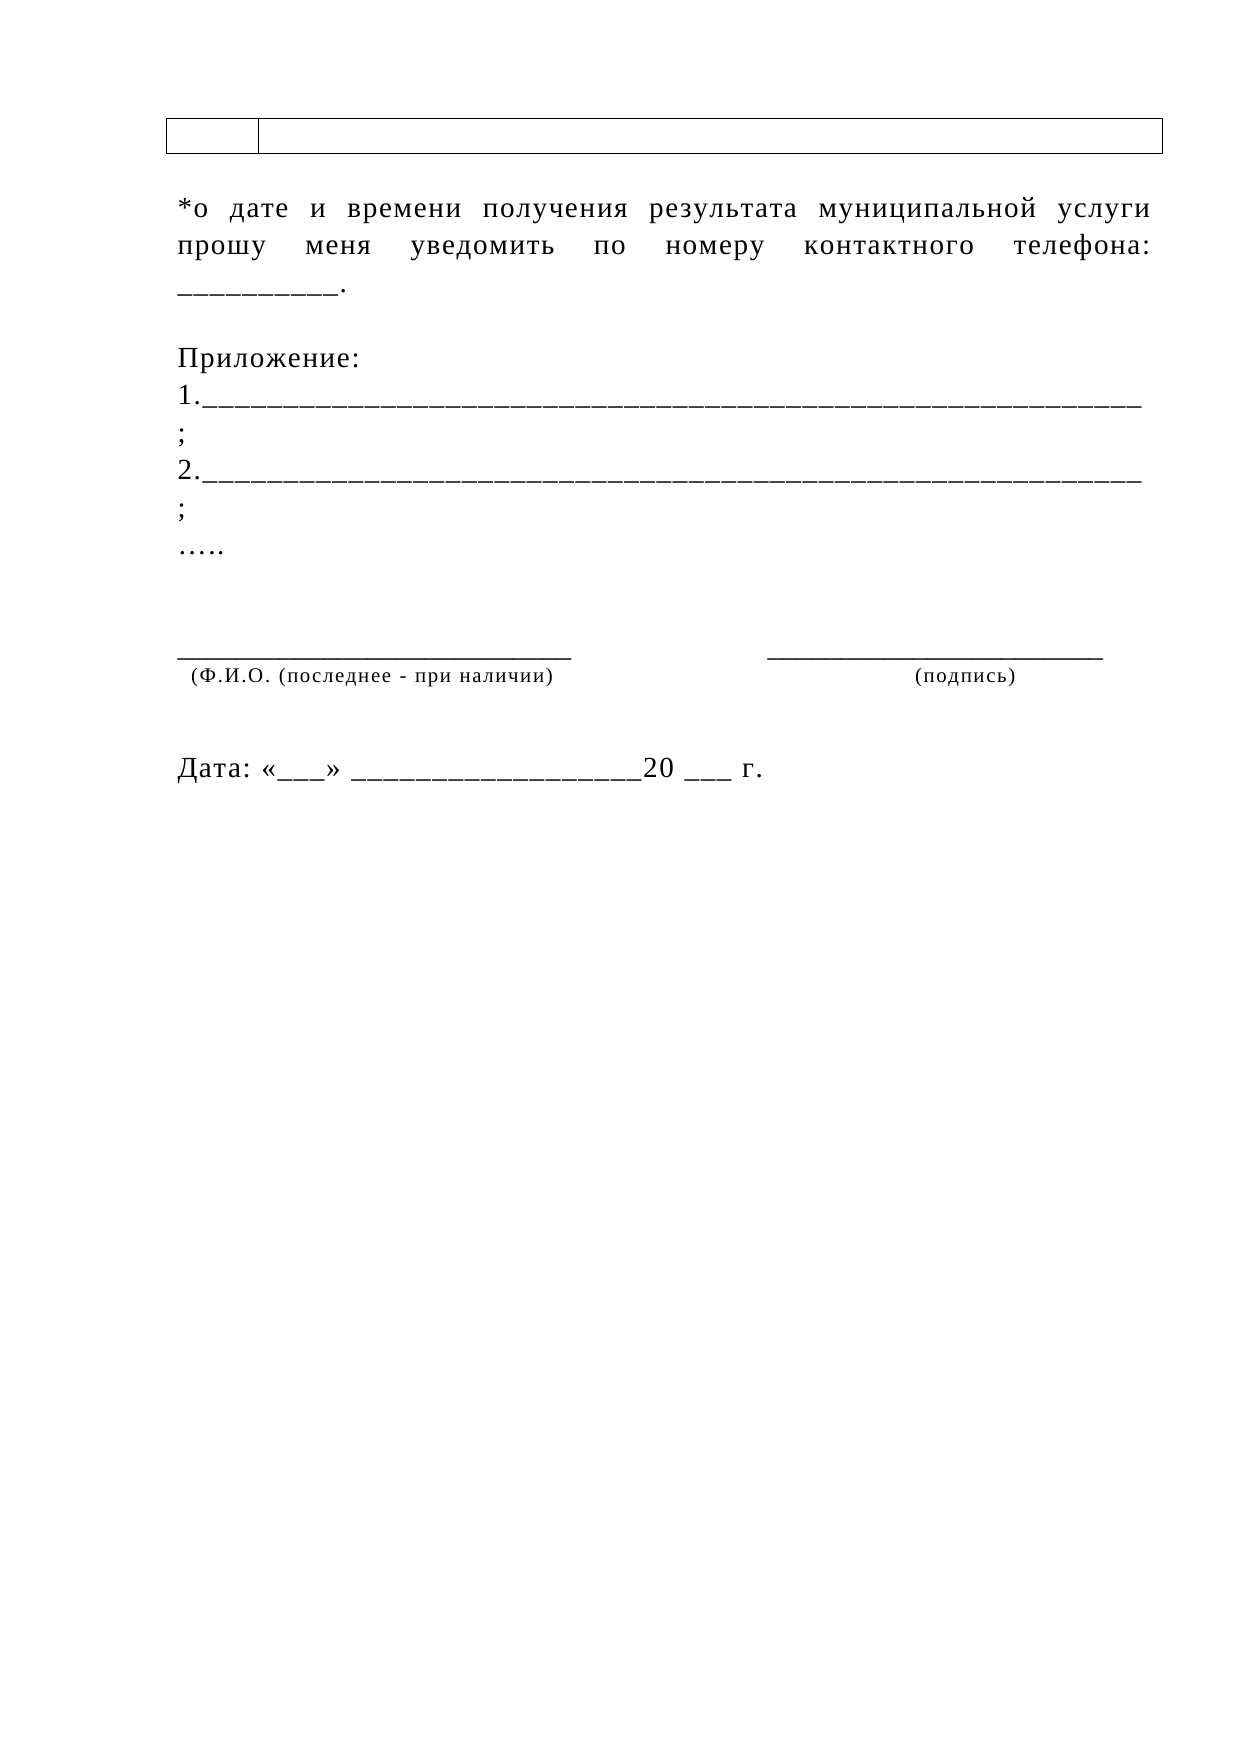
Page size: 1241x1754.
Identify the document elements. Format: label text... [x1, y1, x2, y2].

text (Ф.И.О. (последнее - при наличии) (подпись) [177, 663, 1152, 687]
text ….. [177, 525, 1152, 562]
text Приложение: [177, 337, 1152, 375]
text ___________________________ _______________________ [177, 629, 1152, 663]
text *о дате и времени получения результата муниципальной услуги прошу меня уведомить по номеру контактного телефона: __________. [177, 187, 1152, 300]
text Дата: «___» __________________20 ___ г. [177, 751, 1152, 784]
table_cell [167, 119, 258, 153]
text 1.__________________________________________________________; [177, 375, 1152, 450]
text 2.__________________________________________________________; [177, 450, 1152, 525]
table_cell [259, 119, 1162, 153]
